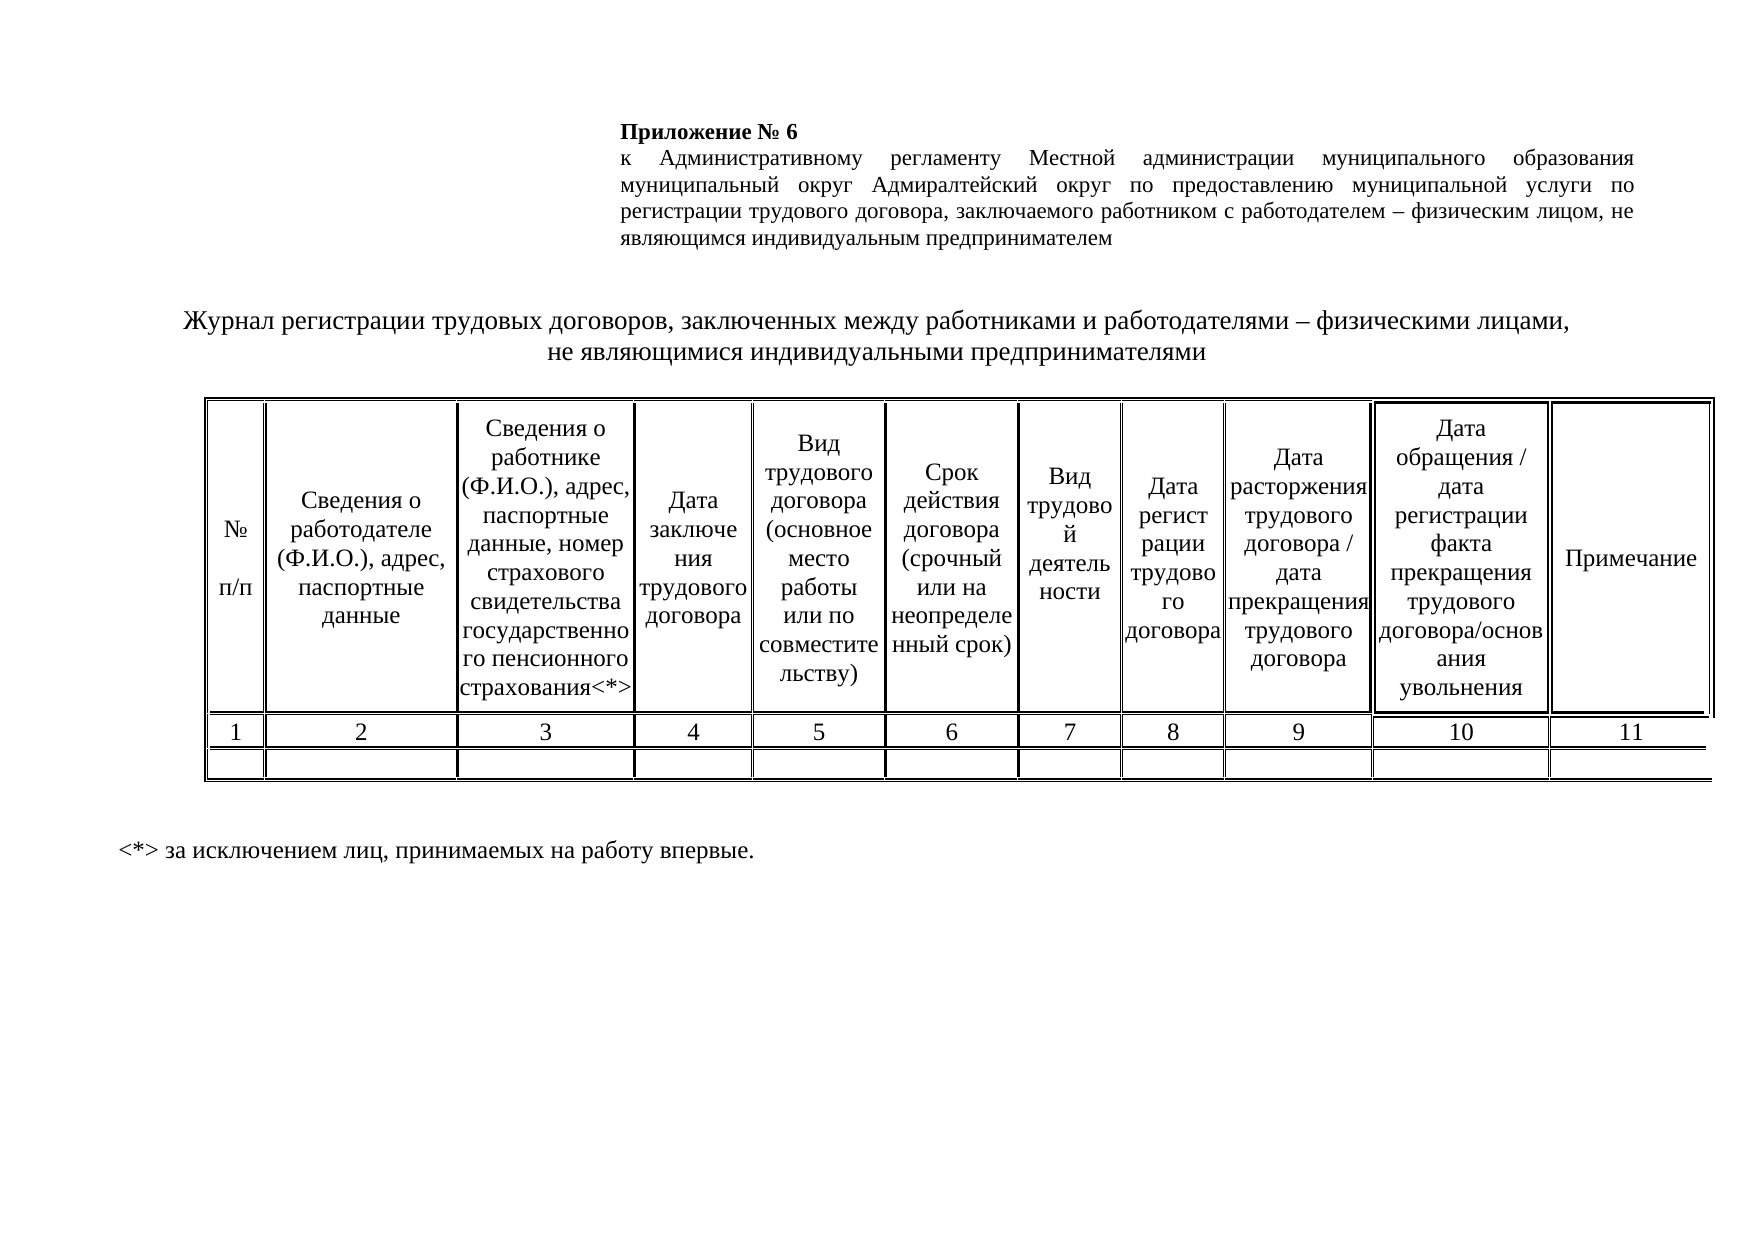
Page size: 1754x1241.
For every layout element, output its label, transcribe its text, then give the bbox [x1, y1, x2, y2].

table_cell [1373, 750, 1550, 778]
table_cell 9 [1226, 715, 1371, 746]
table_cell 11 [1550, 711, 1712, 746]
table_cell [753, 750, 885, 778]
table_cell 7 [1020, 715, 1120, 746]
table_header Дата обращения / дата регистрации факта прекращения трудового договора/основания увольнения [1376, 404, 1547, 711]
table_cell [208, 746, 265, 778]
table_header Дата заключе ния трудового договора [634, 401, 752, 711]
table_cell [457, 750, 634, 778]
text <*> за исключением лиц, принимаемых на работу впервые. [118, 835, 1636, 864]
table_cell [1121, 750, 1225, 778]
table_cell [265, 750, 457, 778]
table_header № п/п [208, 399, 265, 711]
table_cell [1225, 750, 1372, 778]
text не являющимися индивидуальными предпринимателями [118, 335, 1636, 366]
table_cell 4 [636, 715, 751, 746]
table_cell [1018, 750, 1121, 778]
table_cell [634, 750, 752, 778]
table_header Примечание [1553, 404, 1709, 711]
table_cell 6 [887, 715, 1017, 746]
text к Административному регламенту Местной администрации муниципального образования муниципальный округ Адмиралтейский округ по предоставлению муниципальной услуги по регистрации трудового договора, заключаемого работником с работодателем – физическим лицом, не являющимся индивидуальным предпринимателем [620, 144, 1636, 250]
table_cell 1 [208, 711, 263, 746]
table_header Вид трудового договора (основное место работы или по совместительству) [753, 399, 885, 711]
text Приложение № 6 [620, 118, 1636, 144]
table_header Дата расторжения трудового договора / дата прекращения трудового договора [1225, 401, 1372, 711]
table_header Вид трудовой деятель ности [1018, 401, 1121, 711]
table_cell 10 [1374, 718, 1548, 746]
table_header Дата регист рации трудово го договора [1121, 401, 1225, 711]
table_header Сведения о работодателе (Ф.И.О.), адрес, паспортные данные [265, 399, 457, 711]
text Журнал регистрации трудовых договоров, заключенных между работниками и работодателями – физическими лицами, [118, 304, 1636, 335]
table_cell 5 [754, 715, 884, 746]
table_header Сведения о работнике (Ф.И.О.), адрес, паспортные данные, номер страхового свидетельства государственного пенсионного страхования<*> [457, 399, 634, 711]
table_cell [885, 750, 1018, 778]
table_cell 2 [267, 715, 456, 746]
table_cell 3 [459, 715, 633, 746]
table_header Срок действия договора (срочный или на неопределенный срок) [885, 399, 1018, 711]
table_cell [1550, 746, 1712, 778]
table_cell 8 [1123, 715, 1223, 746]
